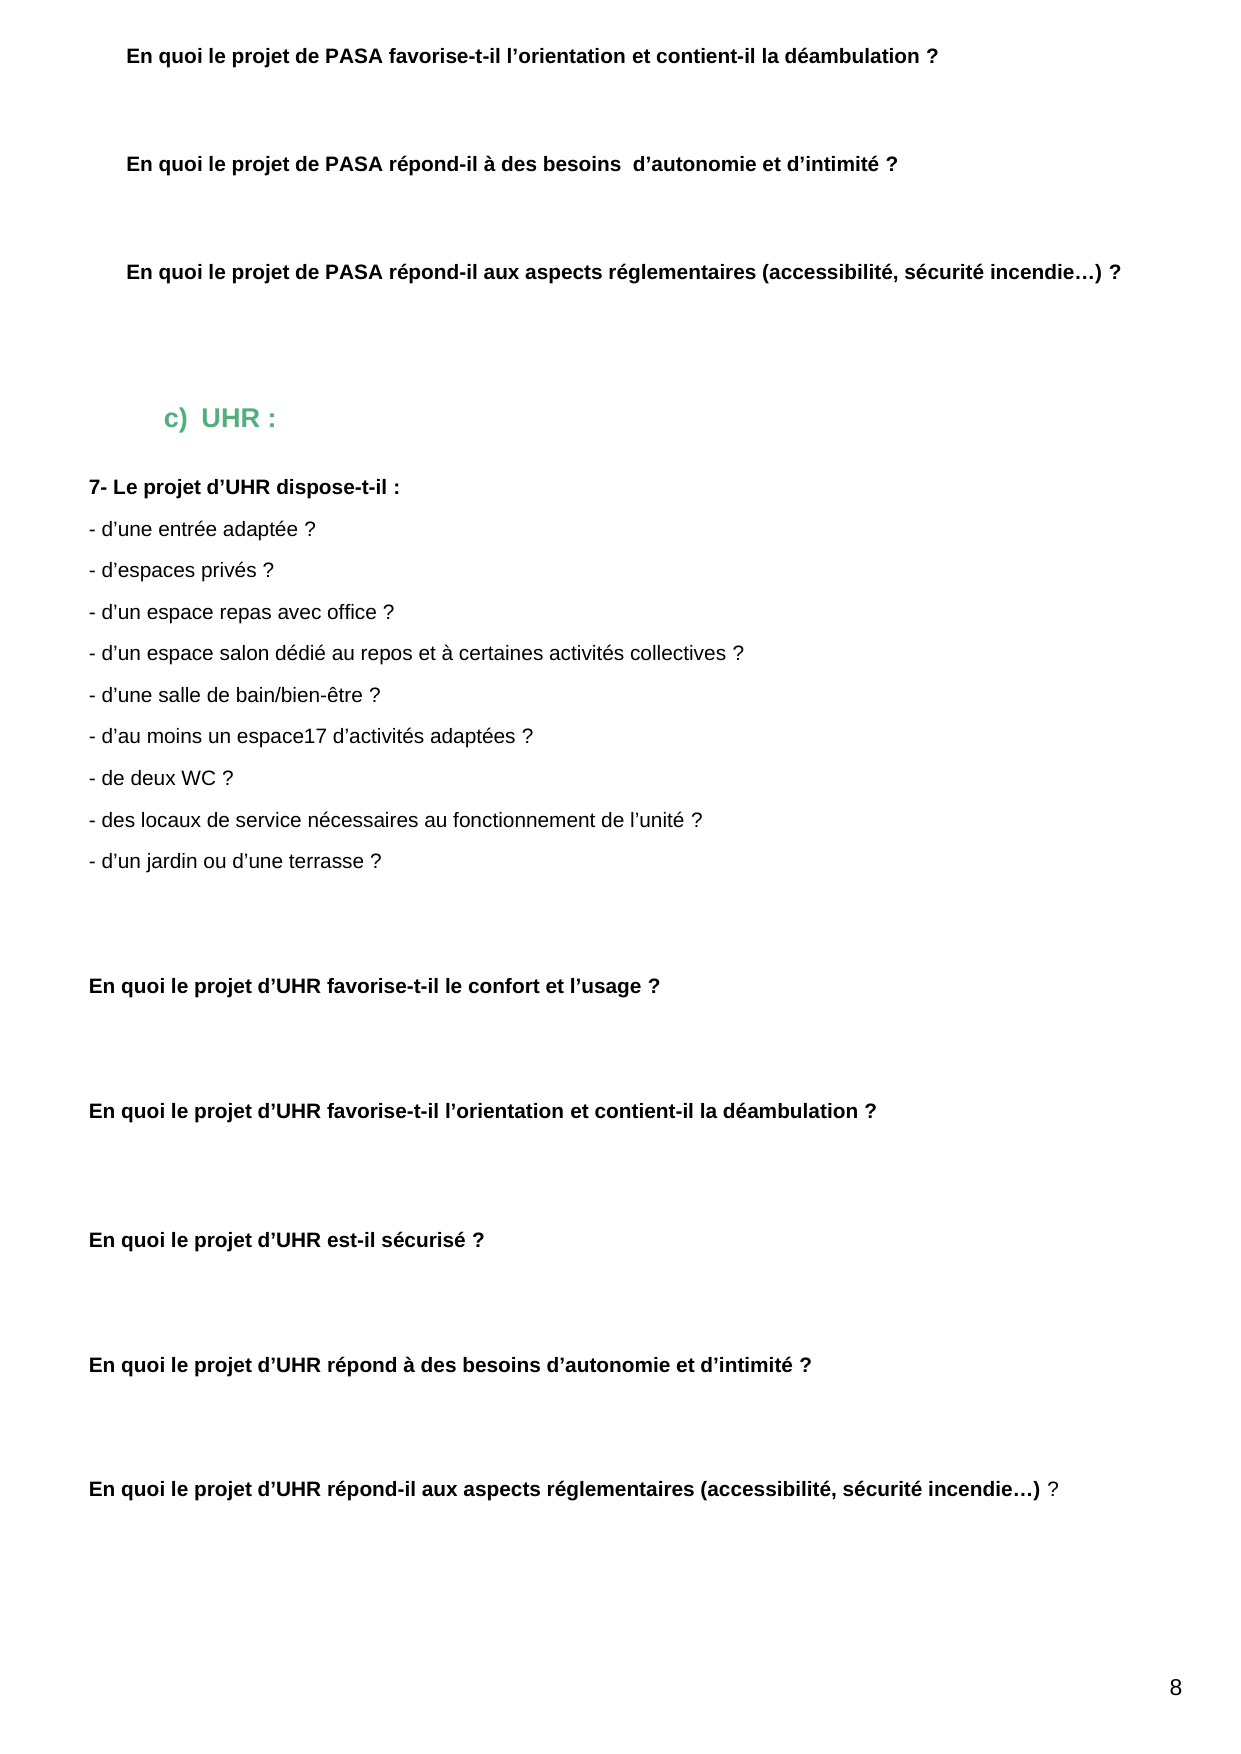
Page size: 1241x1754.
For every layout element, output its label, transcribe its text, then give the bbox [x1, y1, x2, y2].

text En quoi le projet de PASA répond-il à des besoins d’autonomie et d’intimité ? [126, 152, 1182, 176]
text En quoi le projet de PASA favorise-t-il l’orientation et contient-il la déambulation ? [126, 44, 1182, 68]
text - d’espaces privés ? [89, 558, 1182, 582]
text - d’un espace repas avec office ? [89, 600, 1182, 624]
list UHR : [164, 402, 1182, 433]
text - d’un jardin ou d’une terrasse ? [89, 849, 1182, 873]
text En quoi le projet d’UHR répond à des besoins d’autonomie et d’intimité ? [89, 1352, 1182, 1376]
text En quoi le projet d’UHR répond-il aux aspects réglementaires (accessibilité, sécurité incendie…) ? [89, 1477, 1182, 1501]
text En quoi le projet d’UHR favorise-t-il l’orientation et contient-il la déambulation ? [89, 1098, 1182, 1122]
text - d’une entrée adaptée ? [89, 517, 1182, 541]
text - d’un espace salon dédié au repos et à certaines activités collectives ? [89, 641, 1182, 665]
text En quoi le projet de PASA répond-il aux aspects réglementaires (accessibilité, sécurité incendie…) ? [126, 260, 1182, 284]
text - de deux WC ? [89, 766, 1182, 790]
text - d’une salle de bain/bien-être ? [89, 683, 1182, 707]
text - des locaux de service nécessaires au fonctionnement de l’unité ? [89, 807, 1182, 831]
text 7- Le projet d’UHR dispose-t-il : [89, 475, 1182, 499]
text - d’au moins un espace17 d’activités adaptées ? [89, 724, 1182, 748]
text En quoi le projet d’UHR favorise-t-il le confort et l’usage ? [89, 974, 1182, 998]
text En quoi le projet d’UHR est-il sécurisé ? [89, 1228, 1182, 1252]
